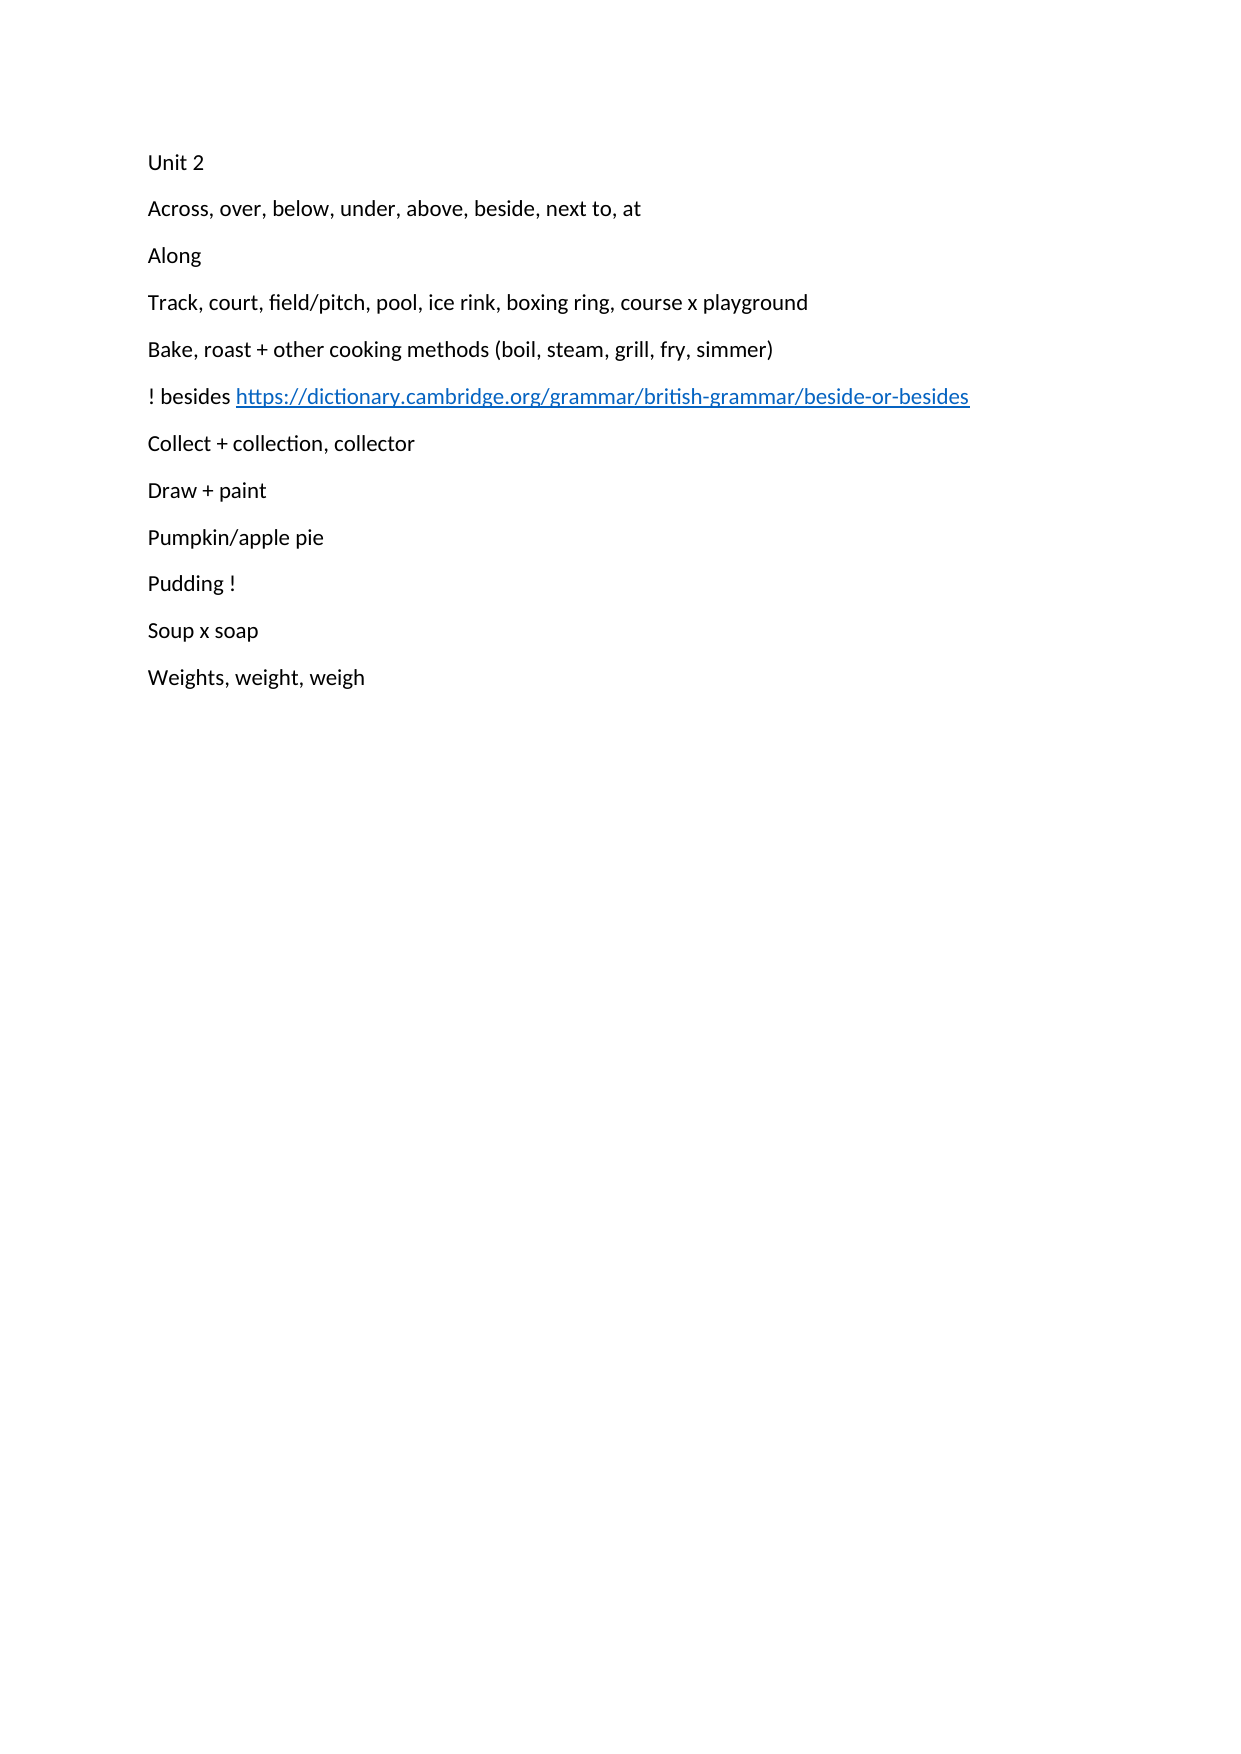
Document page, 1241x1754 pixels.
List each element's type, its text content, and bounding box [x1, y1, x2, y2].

text Pudding ! [148, 569, 1093, 597]
text Draw + paint [148, 476, 1093, 504]
text Collect + collection, collector [148, 429, 1093, 457]
text Track, court, field/pitch, pool, ice rink, boxing ring, course x playground [148, 288, 1093, 316]
text Unit 2 [148, 148, 1093, 176]
text Across, over, below, under, above, beside, next to, at [148, 194, 1093, 222]
text Soup x soap [148, 616, 1093, 644]
text Pumpkin/apple pie [148, 523, 1093, 551]
text Weights, weight, weigh [148, 663, 1093, 691]
text Bake, roast + other cooking methods (boil, steam, grill, fry, simmer) [148, 335, 1093, 363]
text Along [148, 241, 1093, 269]
text ! besides https://dictionary.cambridge.org/grammar/british-grammar/beside-or-besides [148, 382, 1093, 410]
